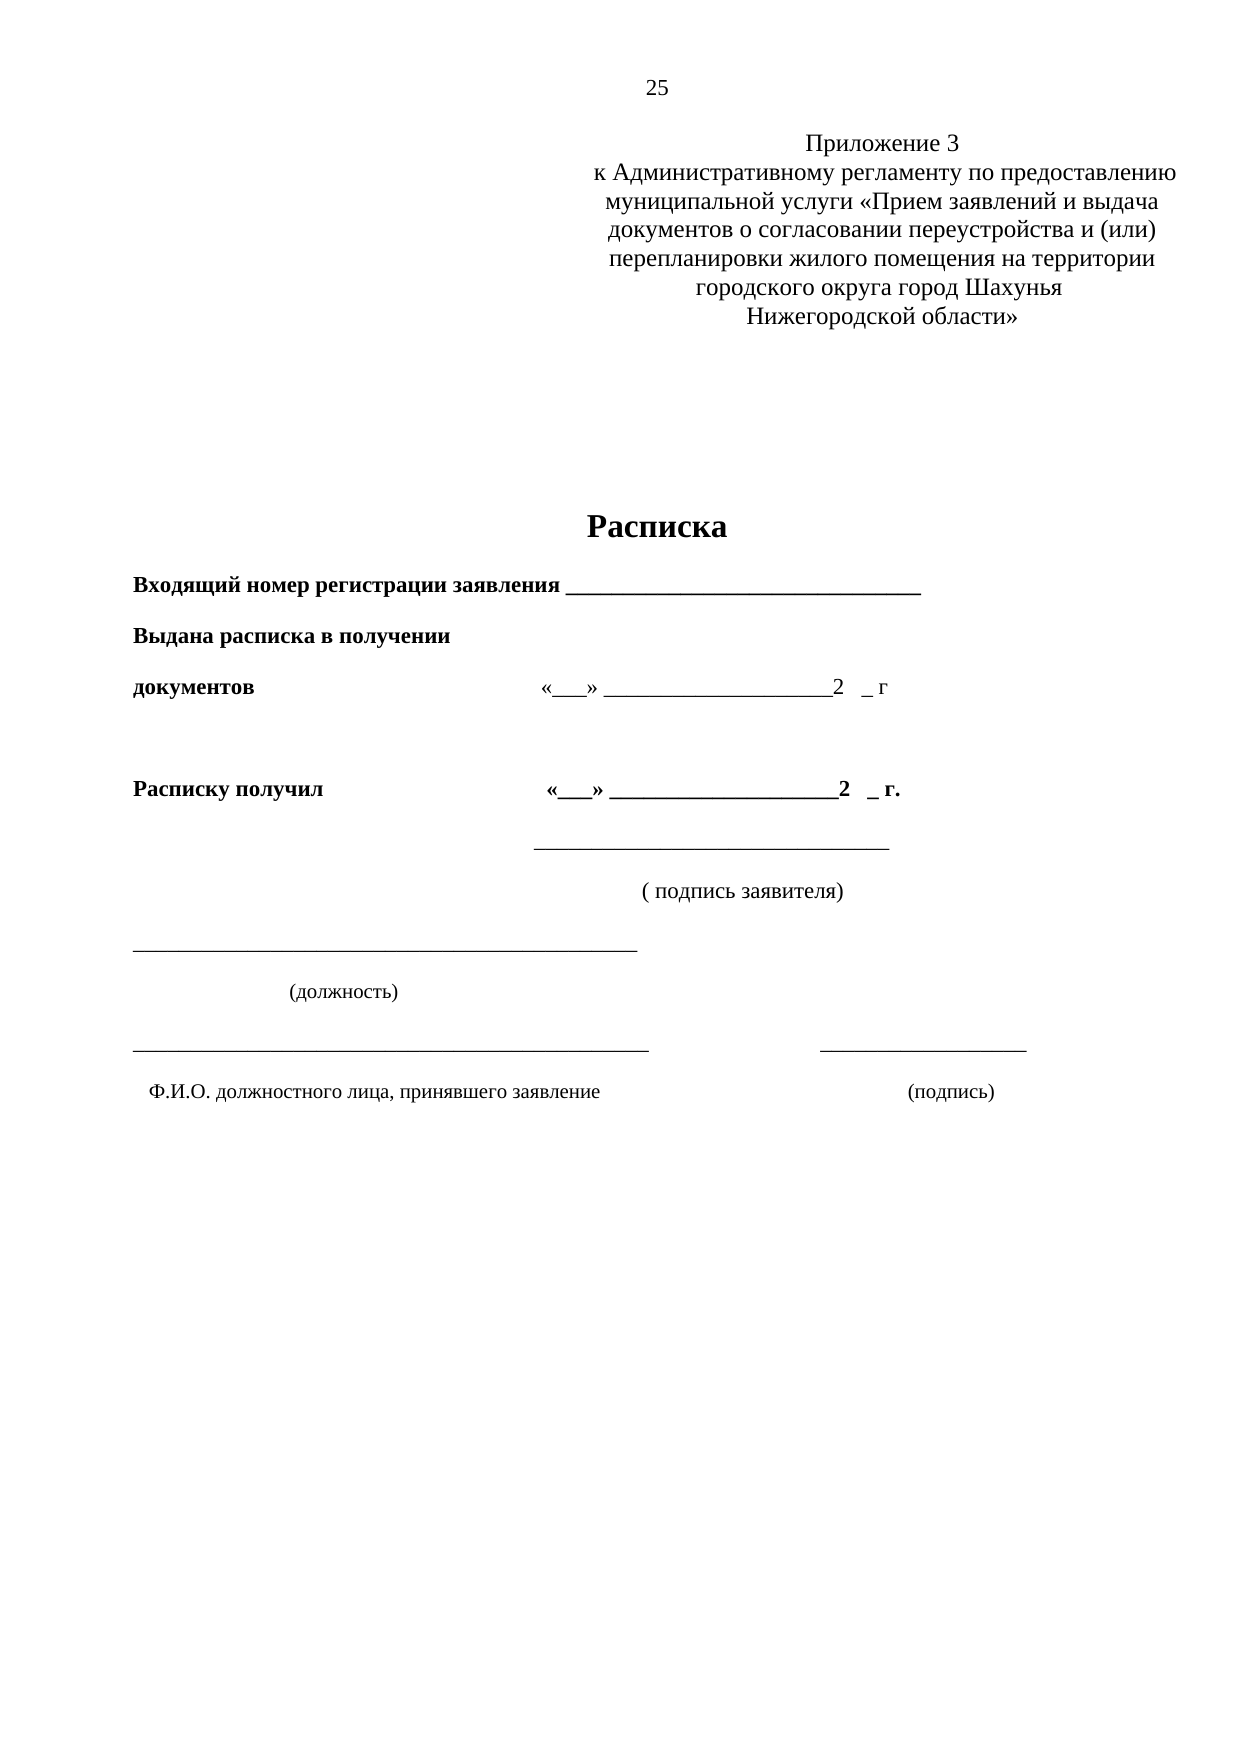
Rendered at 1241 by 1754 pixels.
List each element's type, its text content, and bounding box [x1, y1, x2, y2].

text ( подпись заявителя) [133, 877, 1181, 904]
text Выдана расписка в получении [133, 622, 1181, 648]
text Расписку получил «___» ____________________2 _ г. [133, 775, 1181, 802]
text (должность) [133, 979, 1181, 1003]
text _______________________________ [133, 826, 1181, 853]
text Приложение 3 к Административному регламенту по предоставлению муниципальной услуги «Прием заявлений и выдача документов о согласовании переустройства и (или) перепланировки жилого помещения на территории городского округа город Шахунья Нижегородской области» [583, 128, 1181, 329]
text _____________________________________________ __________________ [133, 1028, 1181, 1054]
text Входящий номер регистрации заявления _______________________________ [133, 571, 1181, 597]
text Ф.И.О. должностного лица, принявшего заявление (подпись) [133, 1079, 1181, 1103]
text документов «___» ____________________2 _ г [133, 673, 1181, 699]
text Расписка [133, 506, 1181, 544]
text ____________________________________________ [133, 928, 1181, 955]
